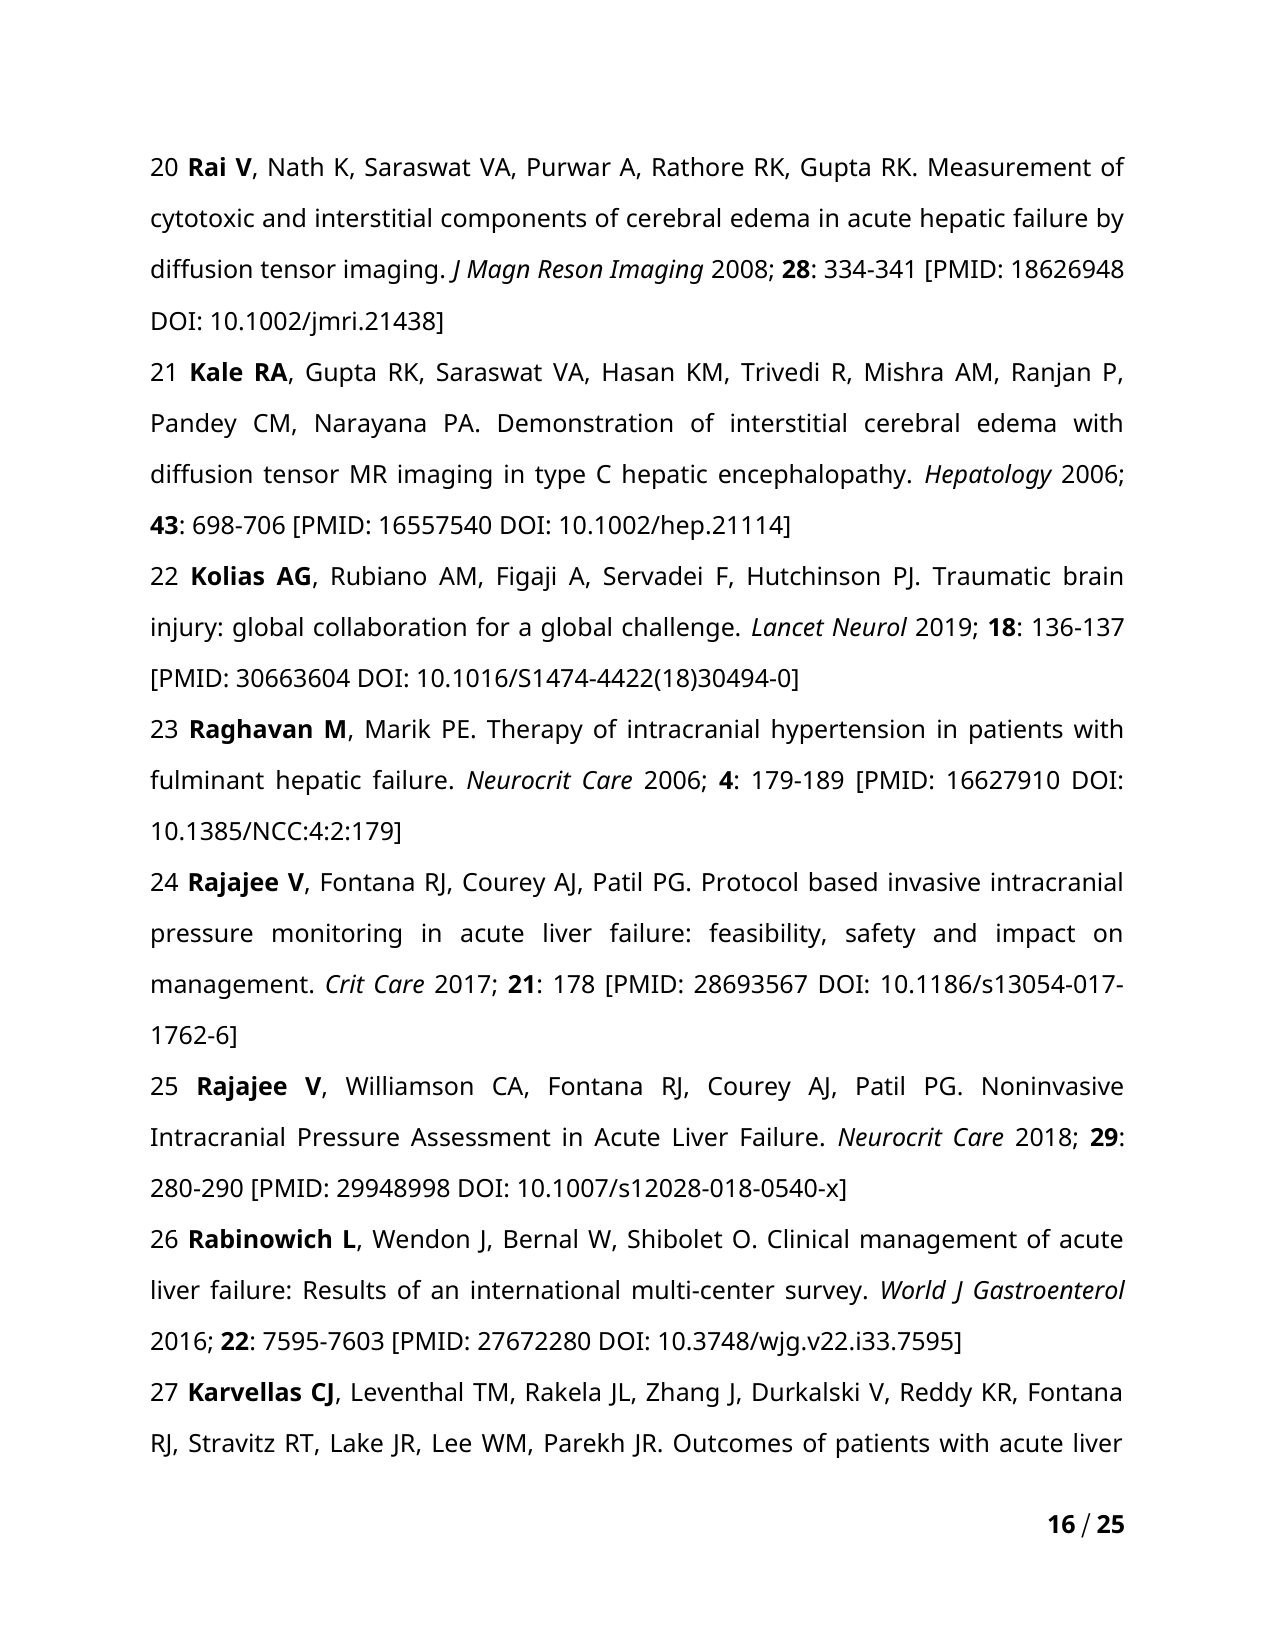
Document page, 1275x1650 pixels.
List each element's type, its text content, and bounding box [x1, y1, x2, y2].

text 25 Rajajee V, Williamson CA, Fontana RJ, Courey AJ, Patil PG. Noninvasive Intracranial Pressure Assessment in Acute Liver Failure. Neurocrit Care 2018; 29: 280-290 [PMID: 29948998 DOI: 10.1007/s12028-018-0540-x] [150, 1069, 1125, 1205]
text 23 Raghavan M, Marik PE. Therapy of intracranial hypertension in patients with fulminant hepatic failure. Neurocrit Care 2006; 4: 179-189 [PMID: 16627910 DOI: 10.1385/NCC:4:2:179] [150, 711, 1125, 848]
text 20 Rai V, Nath K, Saraswat VA, Purwar A, Rathore RK, Gupta RK. Measurement of cytotoxic and interstitial components of cerebral edema in acute hepatic failure by diffusion tensor imaging. J Magn Reson Imaging 2008; 28: 334-341 [PMID: 18626948 DOI: 10.1002/jmri.21438] [150, 150, 1125, 337]
text 21 Kale RA, Gupta RK, Saraswat VA, Hasan KM, Trivedi R, Mishra AM, Ranjan P, Pandey CM, Narayana PA. Demonstration of interstitial cerebral edema with diffusion tensor MR imaging in type C hepatic encephalopathy. Hepatology 2006; 43: 698-706 [PMID: 16557540 DOI: 10.1002/hep.21114] [150, 354, 1125, 541]
text 22 Kolias AG, Rubiano AM, Figaji A, Servadei F, Hutchinson PJ. Traumatic brain injury: global collaboration for a global challenge. Lancet Neurol 2019; 18: 136-137 [PMID: 30663604 DOI: 10.1016/S1474-4422(18)30494-0] [150, 558, 1125, 694]
text 24 Rajajee V, Fontana RJ, Courey AJ, Patil PG. Protocol based invasive intracranial pressure monitoring in acute liver failure: feasibility, safety and impact on management. Crit Care 2017; 21: 178 [PMID: 28693567 DOI: 10.1186/s13054-017-1762-6] [150, 864, 1125, 1052]
text 26 Rabinowich L, Wendon J, Bernal W, Shibolet O. Clinical management of acute liver failure: Results of an international multi-center survey. World J Gastroenterol 2016; 22: 7595-7603 [PMID: 27672280 DOI: 10.3748/wjg.v22.i33.7595] [150, 1222, 1125, 1358]
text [150, 1375, 1125, 1460]
